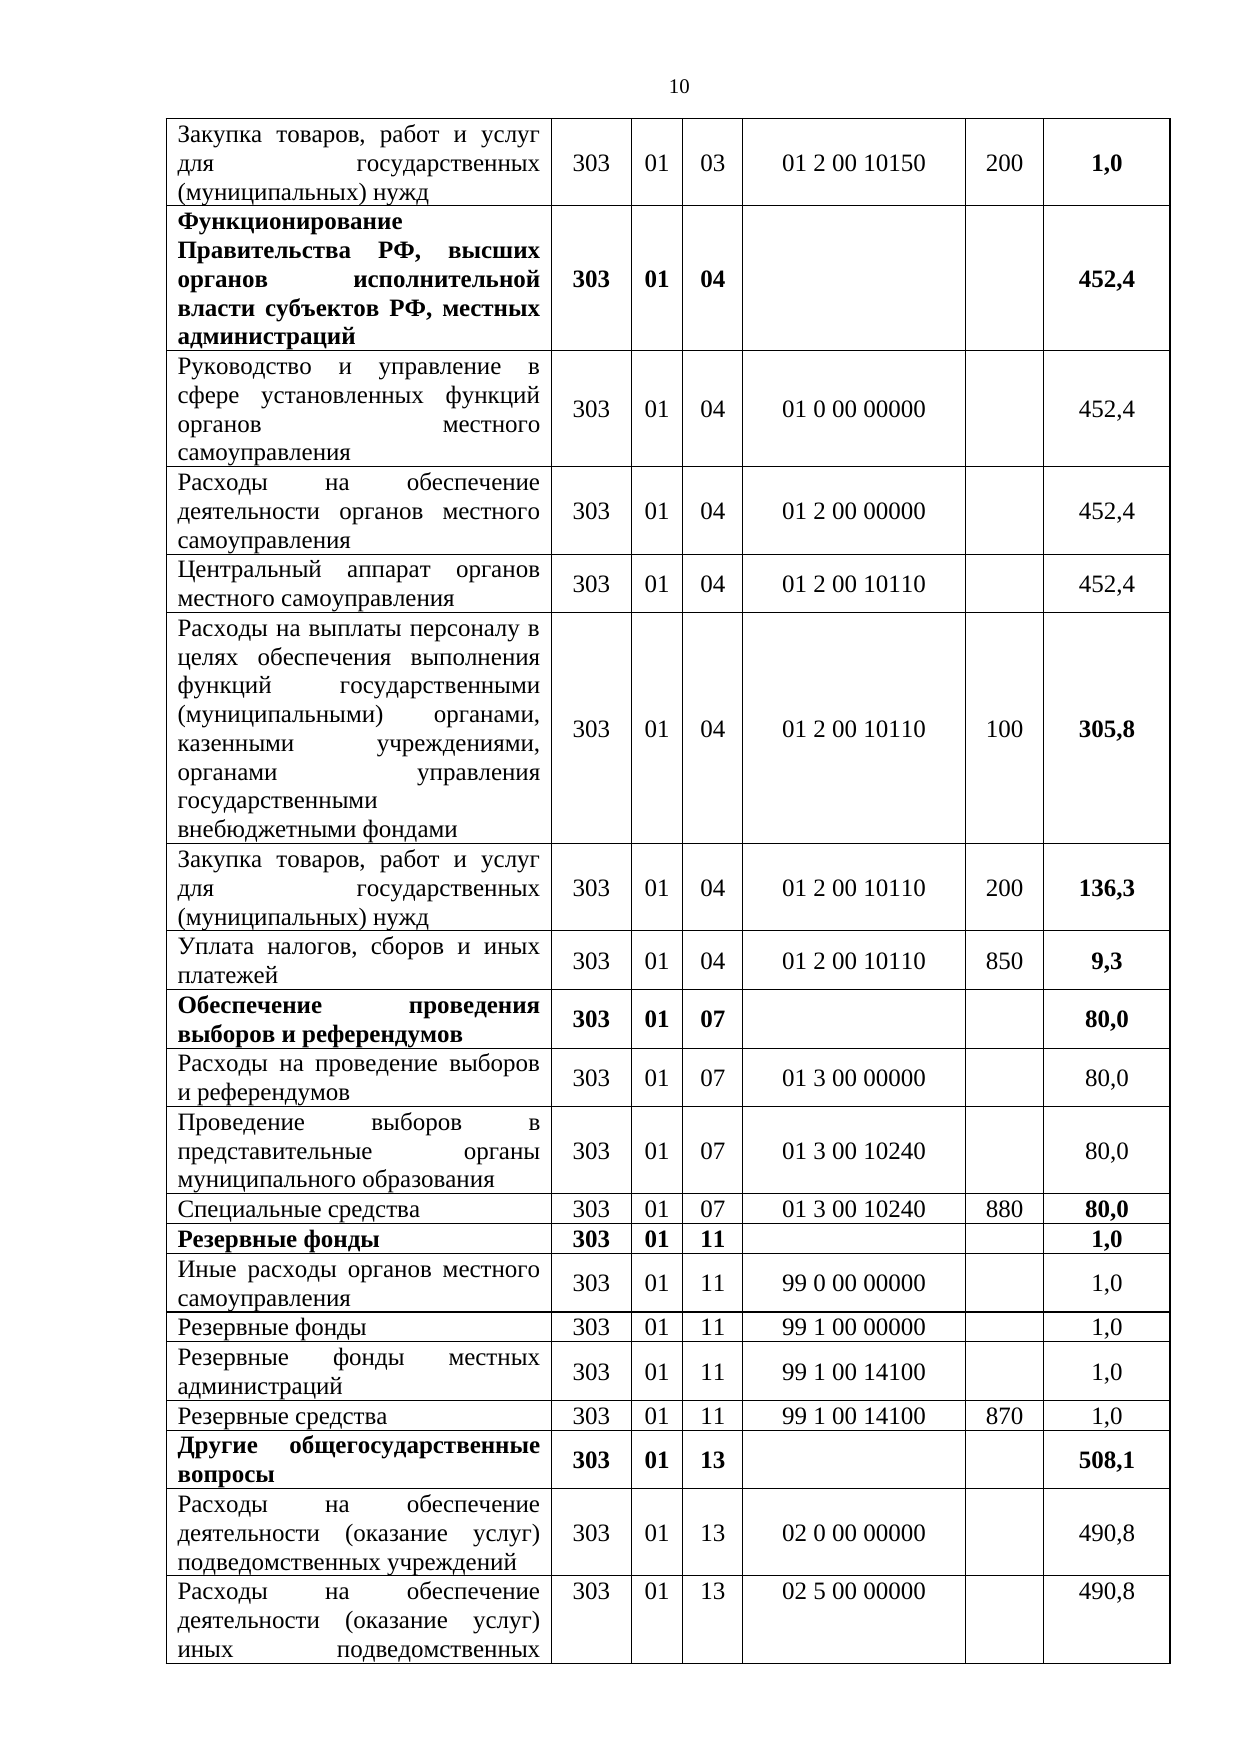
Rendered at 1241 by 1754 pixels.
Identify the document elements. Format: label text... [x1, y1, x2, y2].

table_cell 303 [552, 844, 631, 930]
table_cell 01 2 00 00000 [743, 467, 965, 553]
table_cell 303 [552, 351, 631, 466]
table_cell 01 [632, 1107, 682, 1193]
table_cell 452,4 [1044, 206, 1169, 350]
table_cell 303 [552, 1194, 631, 1223]
table_cell Руководство и управление в сфере установленных функций органов местного самоуправления [167, 351, 551, 466]
table_cell 136,3 [1044, 844, 1169, 930]
table_cell Резервные фонды [167, 1224, 551, 1253]
table_cell Расходы на обеспечение деятельности (оказание услуг) подведомственных учреждений [167, 1489, 551, 1575]
table_cell 04 [683, 555, 742, 612]
table_cell Иные расходы органов местного самоуправления [167, 1254, 551, 1311]
table_cell 1,0 [1044, 1224, 1169, 1253]
table_cell 303 [552, 1107, 631, 1193]
table_cell 01 [632, 1194, 682, 1223]
table_cell 880 [966, 1194, 1043, 1223]
table_cell [966, 351, 1043, 466]
table_cell 1,0 [1044, 1313, 1169, 1341]
table_cell 13 [683, 1431, 742, 1488]
table_cell 99 1 00 14100 [743, 1401, 965, 1429]
table_cell Специальные средства [167, 1194, 551, 1223]
table_cell [743, 206, 965, 350]
table_cell 01 [632, 931, 682, 989]
table_header 03 [683, 119, 742, 205]
table_cell 303 [552, 1224, 631, 1253]
table_cell 9,3 [1044, 931, 1169, 989]
table_cell [966, 467, 1043, 553]
table_cell [966, 555, 1043, 612]
table_cell [966, 1254, 1043, 1311]
table_cell 04 [683, 613, 742, 843]
table_cell 303 [552, 1342, 631, 1400]
table_cell 01 [632, 1431, 682, 1488]
table_cell 01 [632, 613, 682, 843]
table_cell 01 [632, 1049, 682, 1106]
table_cell 01 3 00 10240 [743, 1107, 965, 1193]
table_cell Обеспечение проведения выборов и референдумов [167, 990, 551, 1047]
table_cell 870 [966, 1401, 1043, 1429]
table_cell 100 [966, 613, 1043, 843]
table_cell 01 [632, 1401, 682, 1429]
table_cell Резервные средства [167, 1401, 551, 1429]
table_cell [966, 1342, 1043, 1400]
table_cell 303 [552, 467, 631, 553]
table_cell 01 [632, 1254, 682, 1311]
table_header 200 [966, 119, 1043, 205]
table_cell 303 [552, 206, 631, 350]
table_header Закупка товаров, работ и услуг для государственных (муниципальных) нужд [167, 119, 551, 205]
table_cell [966, 1224, 1043, 1253]
table_cell 01 [632, 844, 682, 930]
table_cell 01 [632, 1576, 682, 1663]
table_cell 01 2 00 10110 [743, 613, 965, 843]
table_cell [966, 1313, 1043, 1341]
table_cell [966, 1107, 1043, 1193]
table_cell 01 [632, 206, 682, 350]
table_cell Резервные фонды местных администраций [167, 1342, 551, 1400]
table_cell 01 [632, 1224, 682, 1253]
table_cell 303 [552, 1431, 631, 1488]
table_cell 13 [683, 1576, 742, 1663]
table_cell 07 [683, 1049, 742, 1106]
table_cell Проведение выборов в представительные органы муниципального образования [167, 1107, 551, 1193]
table_cell 07 [683, 990, 742, 1047]
table_cell 07 [683, 1194, 742, 1223]
table_header 01 [632, 119, 682, 205]
table_cell 303 [552, 1254, 631, 1311]
table_cell 11 [683, 1254, 742, 1311]
table_cell 13 [683, 1489, 742, 1575]
table_cell Закупка товаров, работ и услуг для государственных (муниципальных) нужд [167, 844, 551, 930]
table_cell 01 [632, 467, 682, 553]
table_cell [966, 1576, 1043, 1663]
table_cell 303 [552, 613, 631, 843]
table_cell 80,0 [1044, 990, 1169, 1047]
table_cell [743, 1431, 965, 1488]
table_cell 01 [632, 1313, 682, 1341]
table_cell 490,8 [1044, 1489, 1169, 1575]
table_cell 11 [683, 1342, 742, 1400]
table_cell Функционирование Правительства РФ, высших органов исполнительной власти субъектов РФ, местных администраций [167, 206, 551, 350]
table_header 303 [552, 119, 631, 205]
table_cell 303 [552, 1489, 631, 1575]
table_cell 508,1 [1044, 1431, 1169, 1488]
table_cell [743, 1224, 965, 1253]
table_cell 01 [632, 555, 682, 612]
table_cell Расходы на проведение выборов и референдумов [167, 1049, 551, 1106]
table_cell 01 3 00 10240 [743, 1194, 965, 1223]
table_cell 04 [683, 931, 742, 989]
table_cell 99 1 00 14100 [743, 1342, 965, 1400]
table_cell 99 1 00 00000 [743, 1313, 965, 1341]
table_cell 04 [683, 351, 742, 466]
table_cell 1,0 [1044, 1254, 1169, 1311]
table_cell 02 0 00 00000 [743, 1489, 965, 1575]
table_cell [966, 206, 1043, 350]
table_cell 303 [552, 1049, 631, 1106]
table_cell Расходы на обеспечение деятельности органов местного самоуправления [167, 467, 551, 553]
table_cell 80,0 [1044, 1194, 1169, 1223]
table_cell 305,8 [1044, 613, 1169, 843]
table_cell 01 [632, 1489, 682, 1575]
table_cell 303 [552, 1313, 631, 1341]
table_cell Другие общегосударственные вопросы [167, 1431, 551, 1488]
table_cell Резервные фонды [167, 1313, 551, 1341]
table_cell 850 [966, 931, 1043, 989]
table_cell 1,0 [1044, 1401, 1169, 1429]
table_cell [966, 1431, 1043, 1488]
table_header 01 2 00 10150 [743, 119, 965, 205]
table_cell 11 [683, 1224, 742, 1253]
table_cell 303 [552, 1401, 631, 1429]
table_cell 01 [632, 990, 682, 1047]
table_cell 01 2 00 10110 [743, 931, 965, 989]
table_cell 490,8 [1044, 1576, 1169, 1663]
table_cell 07 [683, 1107, 742, 1193]
table_cell [966, 1049, 1043, 1106]
table_cell 02 5 00 00000 [743, 1576, 965, 1663]
table_cell 452,4 [1044, 351, 1169, 466]
table_cell 80,0 [1044, 1107, 1169, 1193]
table_header 1,0 [1044, 119, 1169, 205]
table_cell 01 0 00 00000 [743, 351, 965, 466]
table_cell 303 [552, 931, 631, 989]
table_cell Расходы на выплаты персоналу в целях обеспечения выполнения функций государственными (муниципальными) органами, казенными учреждениями, органами управления государственными внебюджетными фондами [167, 613, 551, 843]
table_cell 80,0 [1044, 1049, 1169, 1106]
table_cell [966, 1489, 1043, 1575]
table_cell 01 [632, 351, 682, 466]
table_cell 303 [552, 1576, 631, 1663]
table_cell 99 0 00 00000 [743, 1254, 965, 1311]
table_cell 04 [683, 206, 742, 350]
table_cell 01 2 00 10110 [743, 555, 965, 612]
table_cell [743, 990, 965, 1047]
table_cell 11 [683, 1313, 742, 1341]
table_cell [966, 990, 1043, 1047]
table_cell 200 [966, 844, 1043, 930]
table_cell 1,0 [1044, 1342, 1169, 1400]
table_cell 01 3 00 00000 [743, 1049, 965, 1106]
table_cell 452,4 [1044, 467, 1169, 553]
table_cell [167, 1576, 551, 1663]
table_cell 01 [632, 1342, 682, 1400]
table_cell Центральный аппарат органов местного самоуправления [167, 555, 551, 612]
table_cell Уплата налогов, сборов и иных платежей [167, 931, 551, 989]
table_cell 452,4 [1044, 555, 1169, 612]
table_cell 303 [552, 555, 631, 612]
table_cell 11 [683, 1401, 742, 1429]
table_cell 303 [552, 990, 631, 1047]
table_cell 01 2 00 10110 [743, 844, 965, 930]
table_cell 04 [683, 467, 742, 553]
table_cell 04 [683, 844, 742, 930]
